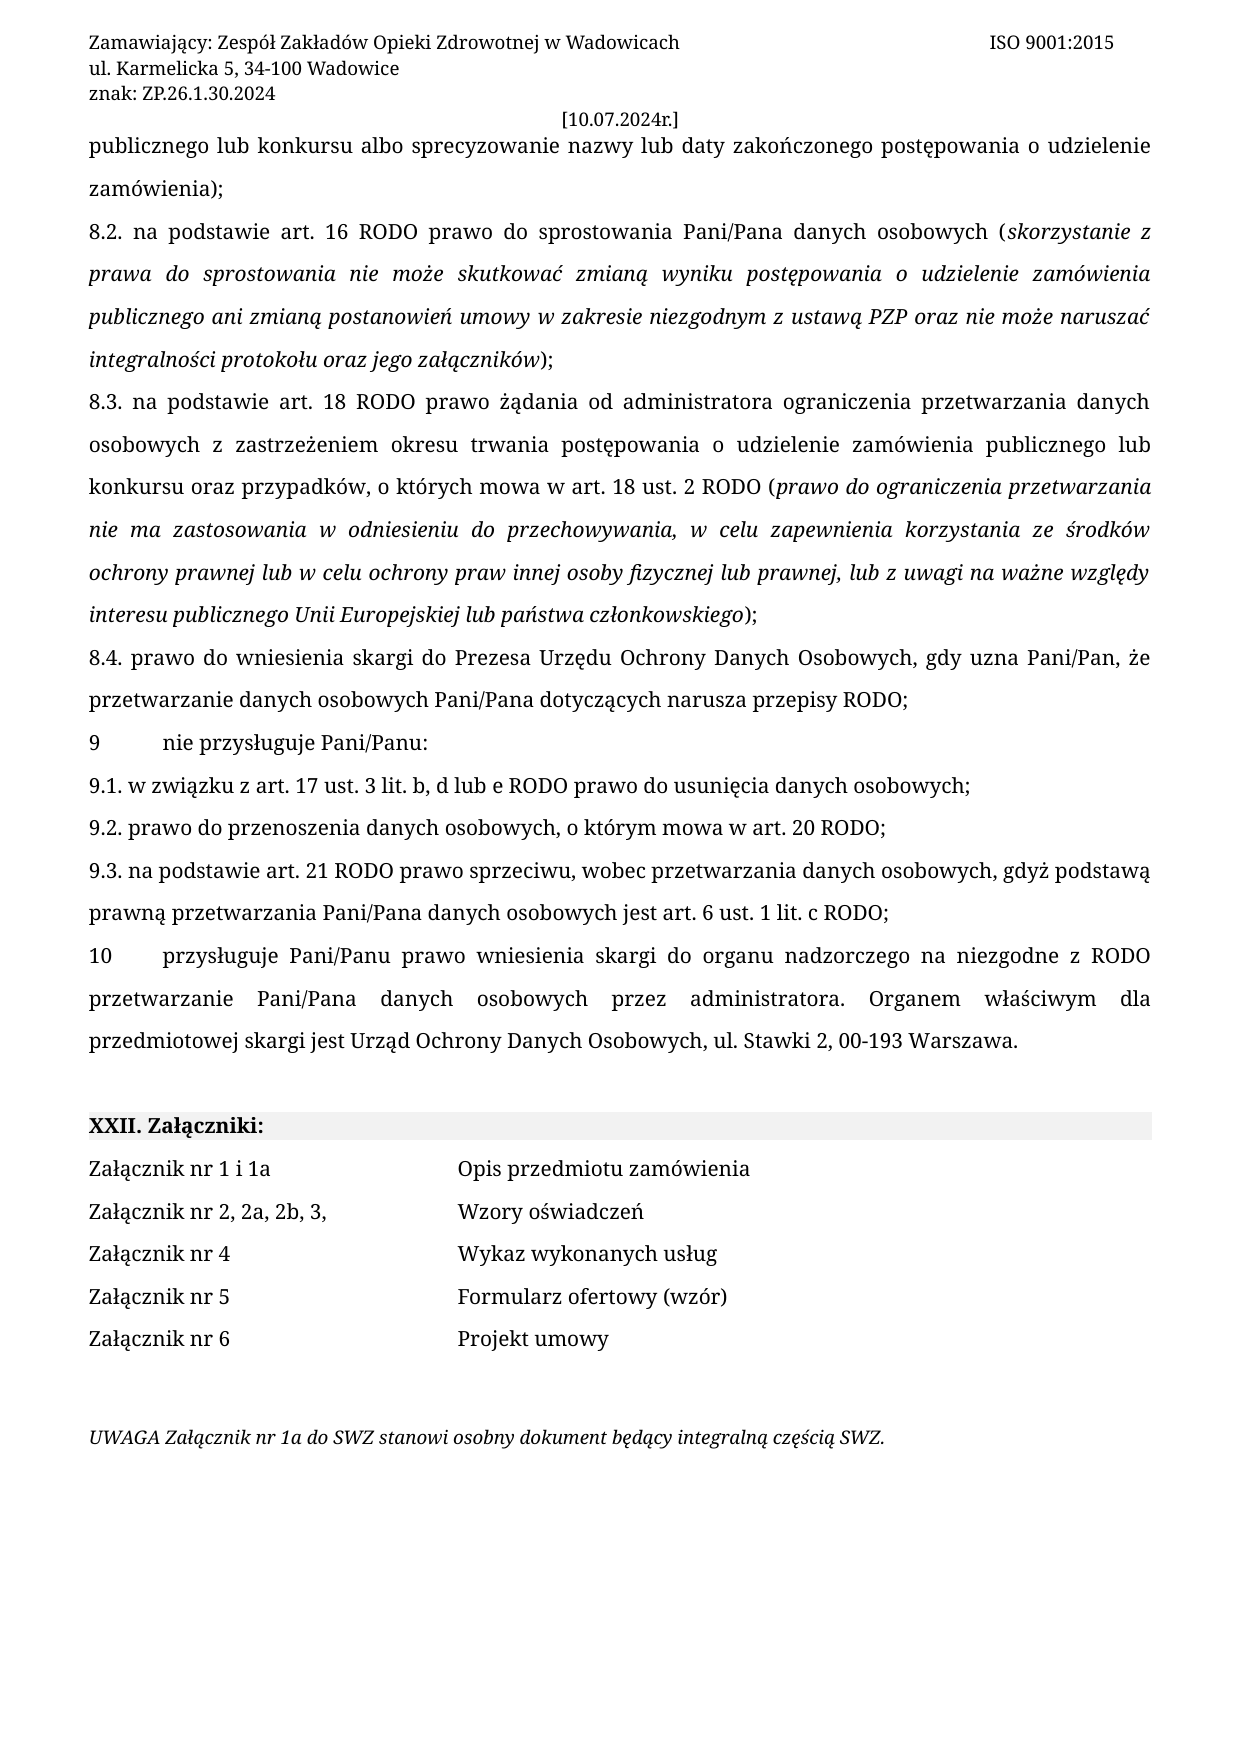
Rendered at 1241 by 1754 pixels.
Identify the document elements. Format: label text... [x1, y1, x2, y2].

text 9 nie przysługuje Pani/Panu: [89, 728, 1152, 757]
text UWAGA Załącznik nr 1a do SWZ stanowi osobny dokument będący integralną częścią SWZ. [89, 1424, 1152, 1449]
text 10 przysługuje Pani/Panu prawo wniesienia skargi do organu nadzorczego na niezgodne z RODO przetwarzanie Pani/Pana danych osobowych przez administratora. Organem właściwym dla przedmiotowej skargi jest Urząd Ochrony Danych Osobowych, ul. Stawki 2, 00-193 Warszawa. [89, 941, 1152, 1055]
text Załącznik nr 1 i 1a Opis przedmiotu zamówienia [89, 1154, 1152, 1183]
text Załącznik nr 2, 2a, 2b, 3, Wzory oświadczeń [89, 1197, 1152, 1225]
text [89, 132, 1152, 203]
text 9.3. na podstawie art. 21 RODO prawo sprzeciwu, wobec przetwarzania danych osobowych, gdyż podstawą prawną przetwarzania Pani/Pana danych osobowych jest art. 6 ust. 1 lit. c RODO; [89, 856, 1152, 927]
text 9.2. prawo do przenoszenia danych osobowych, o którym mowa w art. 20 RODO; [89, 813, 1152, 842]
subtitle XXII. Załączniki: [89, 1112, 1152, 1140]
text 8.2. na podstawie art. 16 RODO prawo do sprostowania Pani/Pana danych osobowych (skorzystanie z prawa do sprostowania nie może skutkować zmianą wyniku postępowania o udzielenie zamówienia publicznego ani zmianą postanowień umowy w zakresie niezgodnym z ustawą PZP oraz nie może naruszać integralności protokołu oraz jego załączników); [89, 217, 1152, 373]
text 9.1. w związku z art. 17 ust. 3 lit. b, d lub e RODO prawo do usunięcia danych osobowych; [89, 771, 1152, 799]
text 8.3. na podstawie art. 18 RODO prawo żądania od administratora ograniczenia przetwarzania danych osobowych z zastrzeżeniem okresu trwania postępowania o udzielenie zamówienia publicznego lub konkursu oraz przypadków, o których mowa w art. 18 ust. 2 RODO (prawo do ograniczenia przetwarzania nie ma zastosowania w odniesieniu do przechowywania, w celu zapewnienia korzystania ze środków ochrony prawnej lub w celu ochrony praw innej osoby fizycznej lub prawnej, lub z uwagi na ważne względy interesu publicznego Unii Europejskiej lub państwa członkowskiego); [89, 387, 1152, 629]
text Załącznik nr 4 Wykaz wykonanych usług [89, 1239, 1152, 1268]
text Załącznik nr 6 Projekt umowy [89, 1324, 1152, 1353]
text Załącznik nr 5 Formularz ofertowy (wzór) [89, 1282, 1152, 1310]
text 8.4. prawo do wniesienia skargi do Prezesa Urzędu Ochrony Danych Osobowych, gdy uzna Pani/Pan, że przetwarzanie danych osobowych Pani/Pana dotyczących narusza przepisy RODO; [89, 643, 1152, 714]
